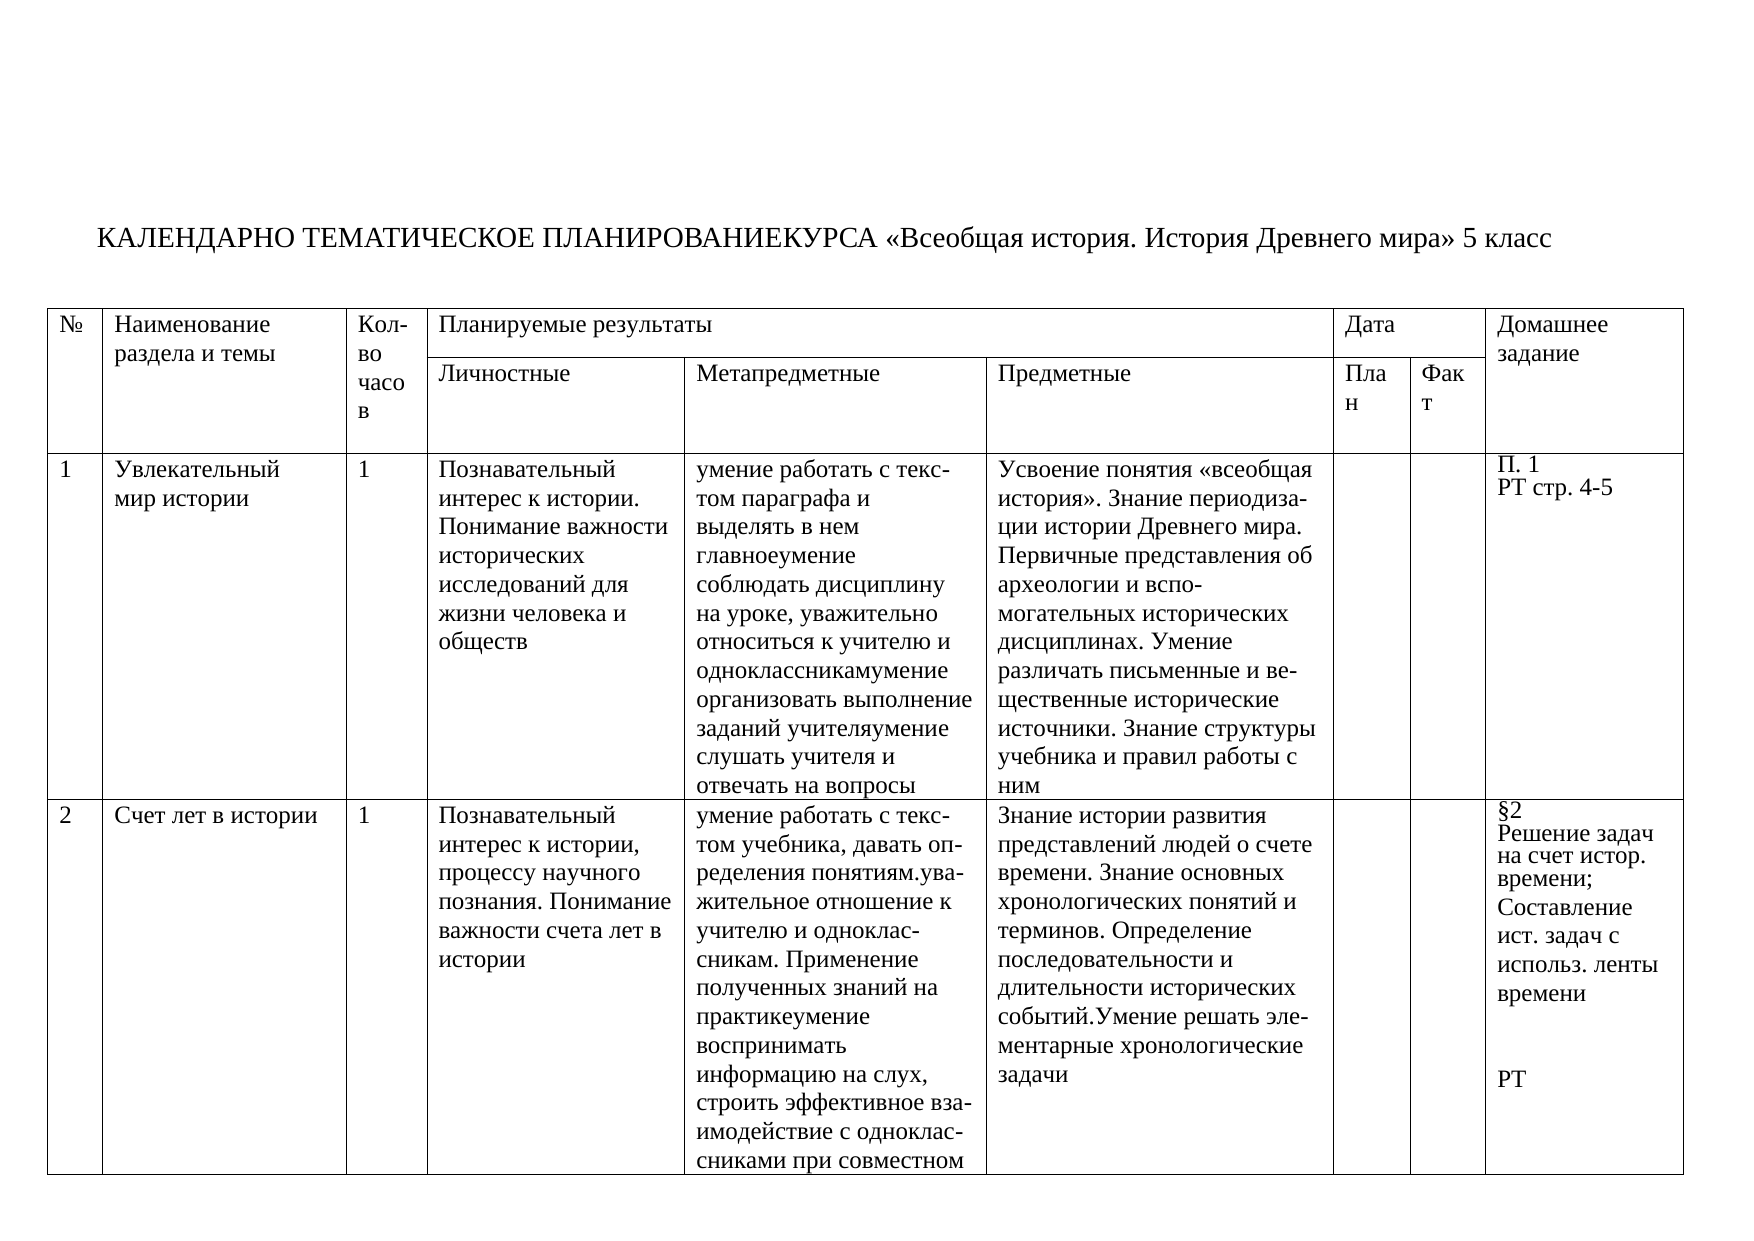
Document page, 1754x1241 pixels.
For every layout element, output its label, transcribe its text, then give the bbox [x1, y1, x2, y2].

table_cell Счет лет в истории [103, 800, 346, 1174]
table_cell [987, 800, 1333, 1174]
table_cell 1 [347, 800, 427, 1174]
table_header Наименование раздела и темы [103, 309, 346, 453]
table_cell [428, 800, 684, 1174]
table_cell [1411, 800, 1485, 1174]
text КАЛЕНДАРНО ТЕМАТИЧЕСКОЕ ПЛАНИРОВАНИЕКУРСА «Всеобщая история. История Древнего мира» 5 класс [97, 221, 1695, 254]
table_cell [1486, 800, 1683, 1174]
table_cell 2 [48, 800, 102, 1174]
table_header Кол-во часов [347, 309, 427, 453]
table_header № [48, 309, 102, 453]
table_cell Личностные [428, 358, 684, 453]
table_cell План [1334, 358, 1410, 453]
table_cell [1334, 454, 1410, 799]
table_cell [1334, 800, 1410, 1174]
table_header Дата [1334, 309, 1485, 357]
table_cell 1 [347, 454, 427, 799]
table_cell Факт [1411, 358, 1485, 453]
table_cell П. 1 РТ стр. 4-5 [1486, 454, 1683, 799]
table_cell 1 [48, 454, 102, 799]
table_cell Усвоение понятия «всеобщая история». Знание периодизации истории Древнего мира. Первичные представления об археологии и вспомогательных исторических дисциплинах. Умение различать письменные и вещественные исторические источники. Знание структуры учебника и правил работы с ним [987, 454, 1333, 799]
table_cell Метапредметные [685, 358, 986, 453]
table_cell Познавательный интерес к истории. Понимание важности исторических исследований для жизни человека и обществ [428, 454, 684, 799]
table_cell [1411, 454, 1485, 799]
table_cell Увлекательный мир истории [103, 454, 346, 799]
table_header Домашнее задание [1486, 309, 1683, 453]
table_cell умение работать с текстом параграфа и выделять в нем главноеумение соблюдать дисциплину на уроке, уважительно относиться к учителю и одноклассникамумение организовать выполнение заданий учителяумение слушать учителя и отвечать на вопросы [685, 454, 986, 799]
table_cell Предметные [987, 358, 1333, 453]
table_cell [685, 800, 986, 1174]
table_header Планируемые результаты [428, 309, 1333, 357]
